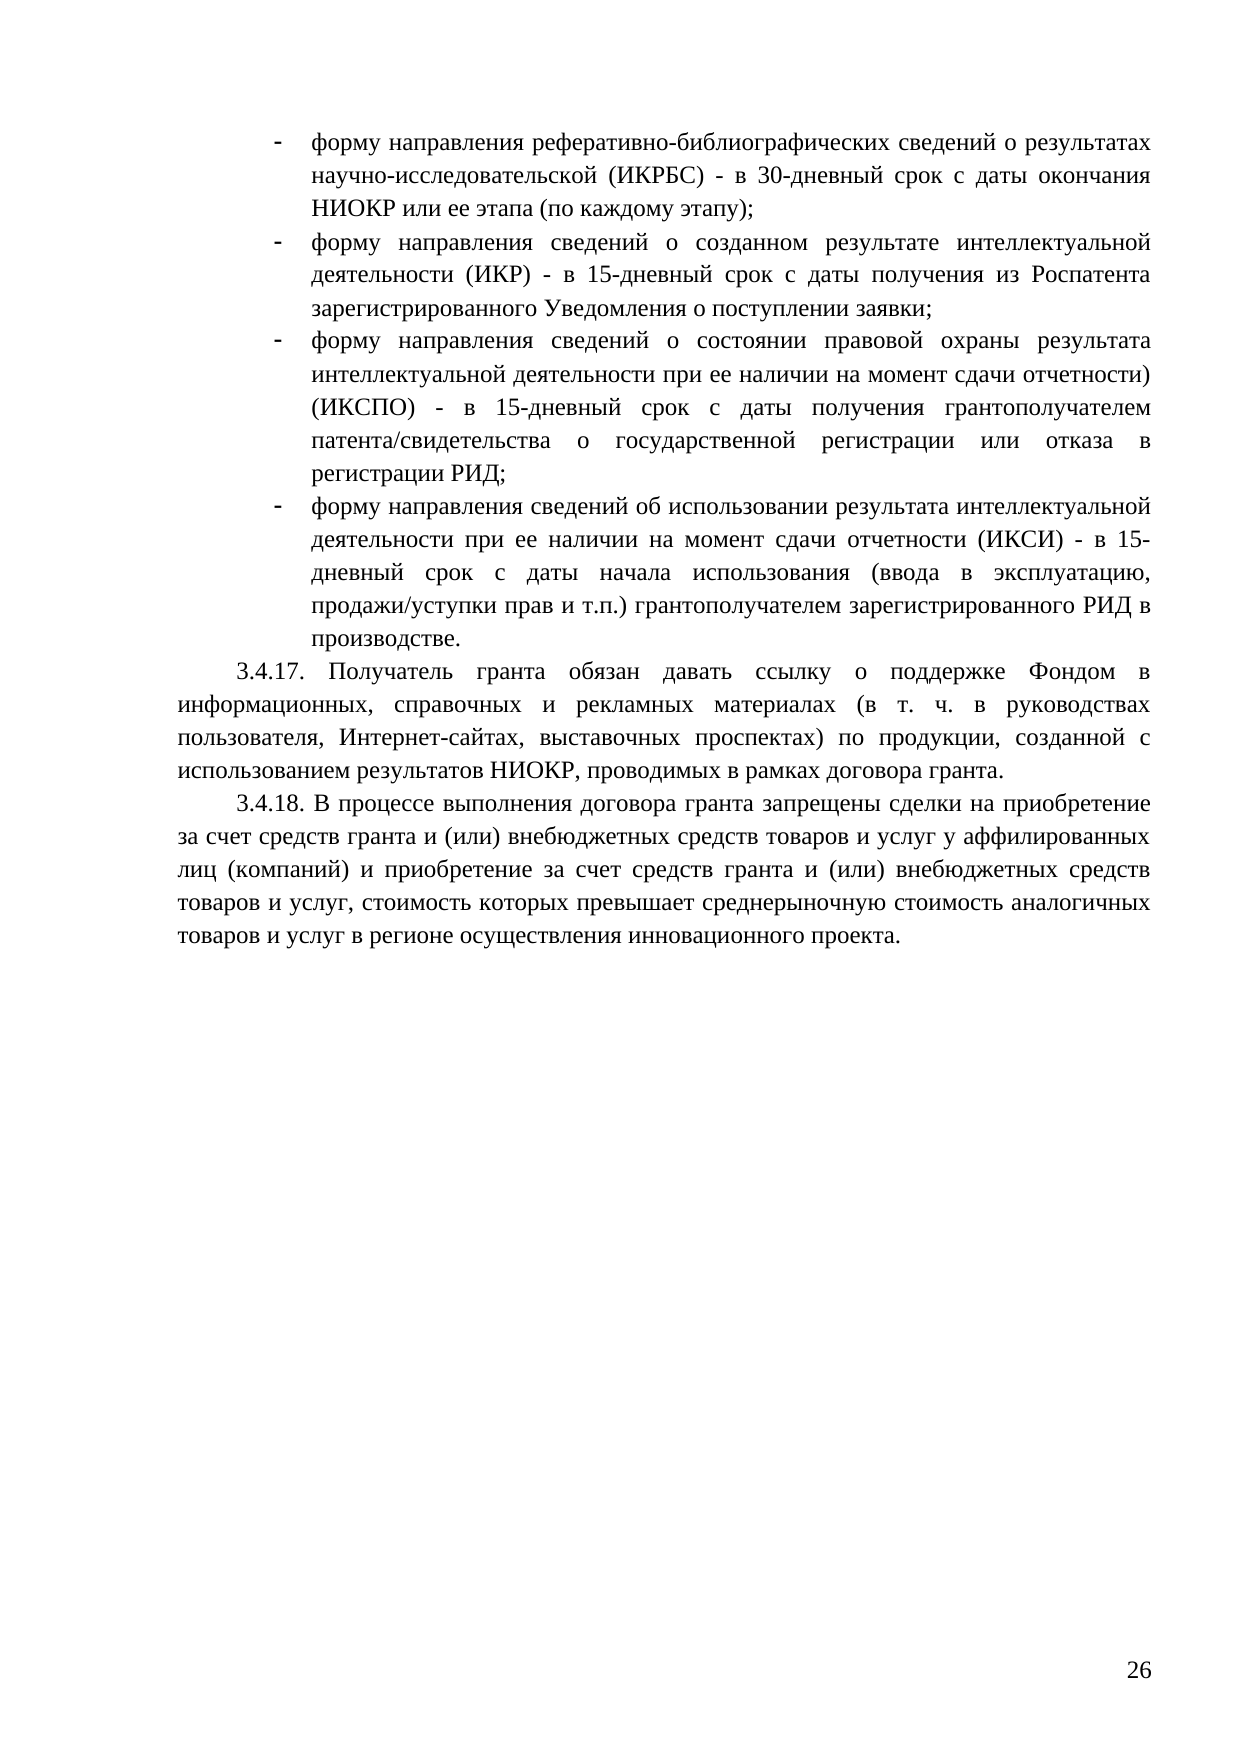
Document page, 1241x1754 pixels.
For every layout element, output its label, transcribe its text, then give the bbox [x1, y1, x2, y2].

list форму направления сведений о созданном результате интеллектуальной деятельности (ИКР) - в 15-дневный срок с даты получения из Роспатента зарегистрированного Уведомления о поступлении заявки; [274, 227, 1152, 321]
list форму направления реферативно-библиографических сведений о результатах научно-исследовательской (ИКРБС) - в 30-дневный срок с даты окончания НИОКР или ее этапа (по каждому этапу); [274, 127, 1152, 222]
text 3.4.18. В процессе выполнения договора гранта запрещены сделки на приобретение за счет средств гранта и (или) внебюджетных средств товаров и услуг у аффилированных лиц (компаний) и приобретение за счет средств гранта и (или) внебюджетных средств товаров и услуг, стоимость которых превышает среднерыночную стоимость аналогичных товаров и услуг в регионе осуществления инновационного проекта. [177, 788, 1152, 949]
text 3.4.17. Получатель гранта обязан давать ссылку о поддержке Фондом в информационных, справочных и рекламных материалах (в т. ч. в руководствах пользователя, Интернет-сайтах, выставочных проспектах) по продукции, созданной с использованием результатов НИОКР, проводимых в рамках договора гранта. [177, 656, 1152, 784]
list форму направления сведений о состоянии правовой охраны результата интеллектуальной деятельности при ее наличии на момент сдачи отчетности) (ИКСПО) - в 15-дневный срок с даты получения грантополучателем патента/свидетельства о государственной регистрации или отказа в регистрации РИД; [274, 326, 1152, 486]
list форму направления сведений об использовании результата интеллектуальной деятельности при ее наличии на момент сдачи отчетности (ИКСИ) - в 15-дневный срок с даты начала использования (ввода в эксплуатацию, продажи/уступки прав и т.п.) грантополучателем зарегистрированного РИД в производстве. [274, 491, 1152, 652]
